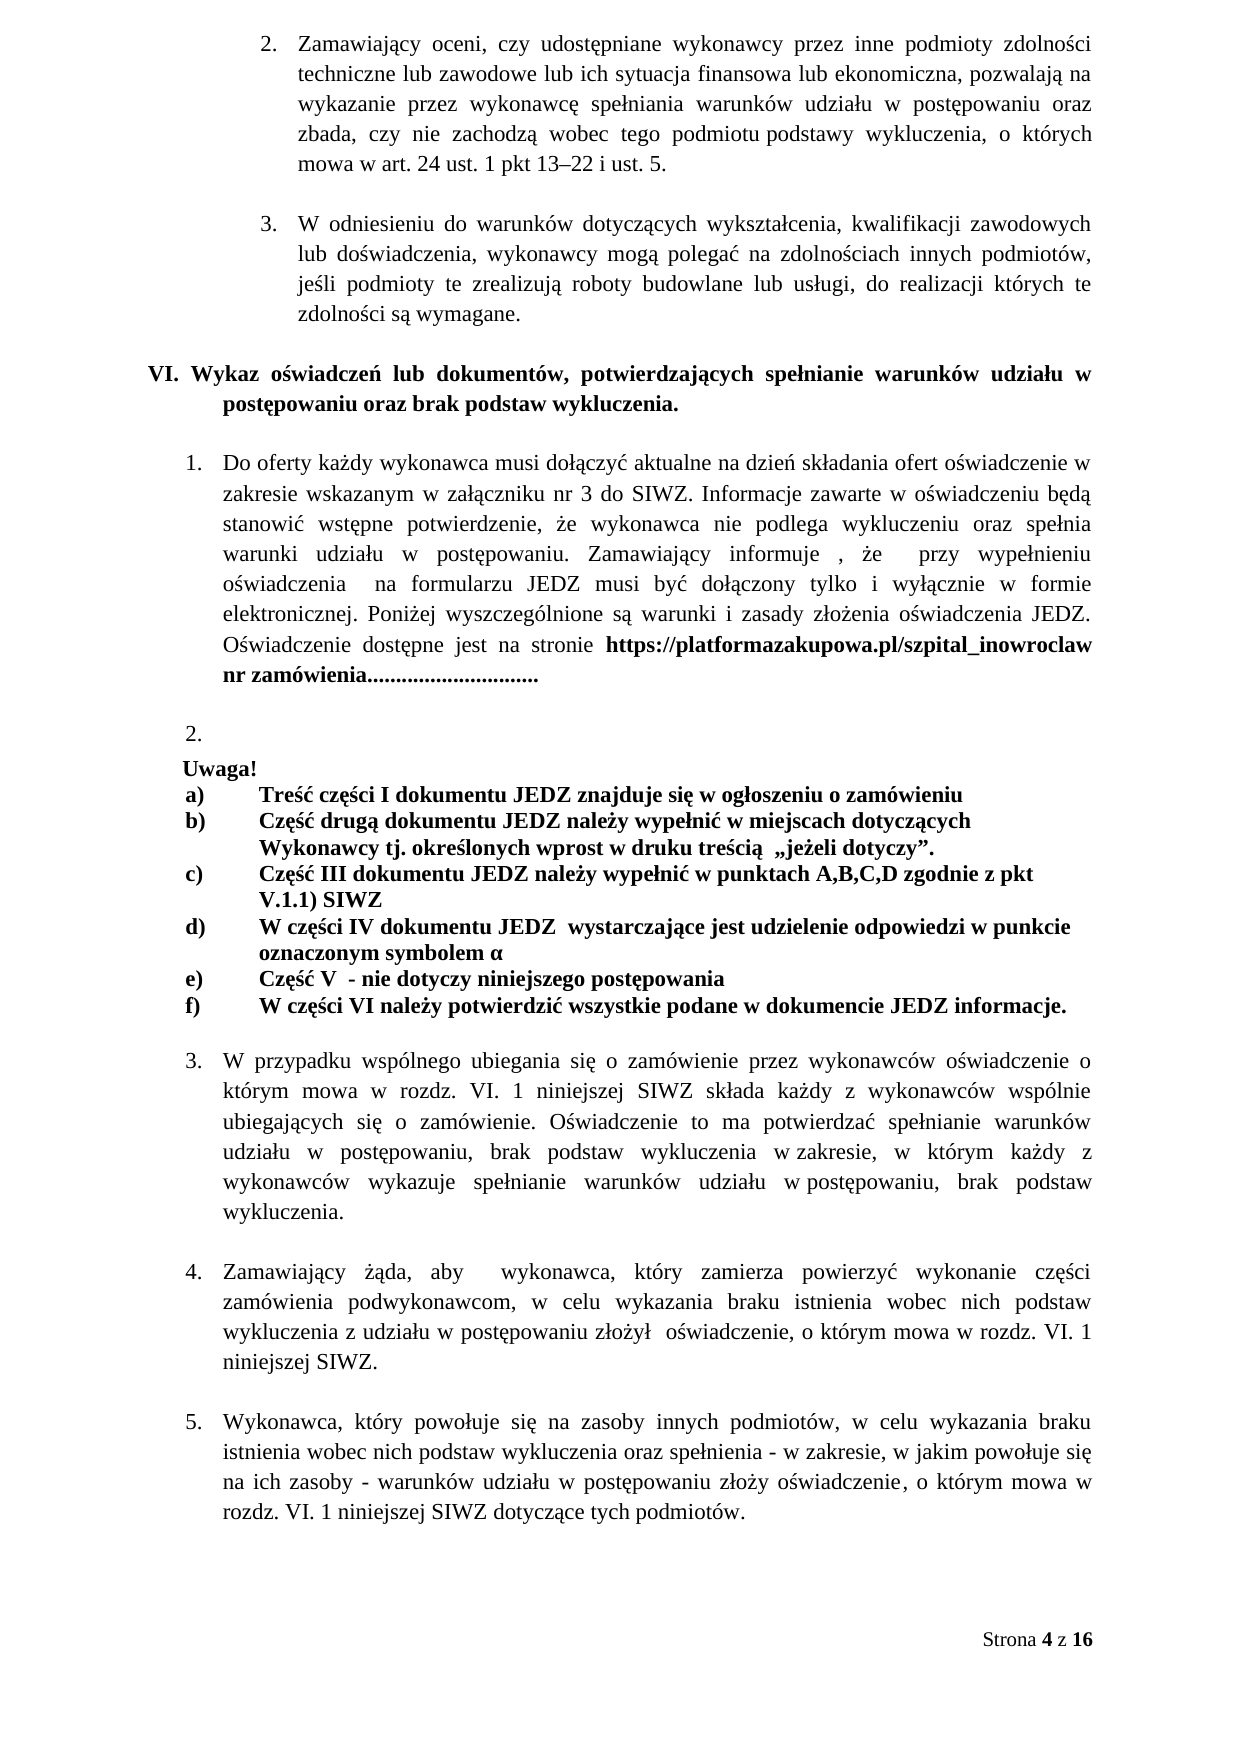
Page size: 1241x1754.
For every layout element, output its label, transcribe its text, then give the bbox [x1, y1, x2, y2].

list Zamawiający żąda, aby wykonawca, który zamierza powierzyć wykonanie części zamówienia podwykonawcom, w celu wykazania braku istnienia wobec nich podstaw wykluczenia z udziału w postępowaniu złożył oświadczenie, o którym mowa w rozdz. VI. 1 niniejszej SIWZ. [185, 1347, 1093, 1464]
list Zamawiający oceni, czy udostępniane wykonawcy przez inne podmioty zdolności techniczne lub zawodowe lub ich sytuacja finansowa lub ekonomiczna, pozwalają na wykazanie przez wykonawcę spełniania warunków udziału w postępowaniu oraz zbada, czy nie zachodzą wobec tego podmiotu podstawy wykluczenia, o których mowa w art. 24 ust. 1 pkt 13–22 i ust. 5. [260, 119, 1093, 266]
list Do oferty każdy wykonawca musi dołączyć aktualne na dzień składania ofert oświadczenie w zakresie wskazanym w załączniku nr 3 do SIWZ. Informacje zawarte w oświadczeniu będą stanowić wstępne potwierdzenie, że wykonawca nie podlega wykluczeniu oraz spełnia warunki udziału w postępowaniu. Zamawiający informuje , że przy wypełnieniu oświadczenia na formularzu JEDZ musi być dołączony tylko i wyłącznie w formie elektronicznej. Poniżej wyszczególnione są warunki i zasady złożenia oświadczenia JEDZ. Oświadczenie dostępne jest na stronie https://platformazakupowa.pl/szpital_inowroclaw nr zamówienia.............................. [185, 539, 1093, 777]
list W przypadku wspólnego ubiegania się o zamówienie przez wykonawców oświadczenie o którym mowa w rozdz. VI. 1 niniejszej SIWZ składa każdy z wykonawców wspólnie ubiegających się o zamówienie. Oświadczenie to ma potwierdzać spełnianie warunków udziału w postępowaniu, brak podstaw wykluczenia w zakresie, w którym każdy z wykonawców wykazuje spełnianie warunków udziału w postępowaniu, brak podstaw wykluczenia. [185, 1137, 1093, 1314]
text VI. Wykaz oświadczeń lub dokumentów, potwierdzających spełnianie warunków udziału w postępowaniu oraz brak podstaw wykluczenia. [148, 449, 1093, 506]
list Część drugą dokumentu JEDZ należy wypełnić w miejscach dotyczących Wykonawcy tj. określonych wprost w druku treścią „jeżeli dotyczy”. [185, 897, 1093, 949]
list W odniesieniu do warunków dotyczących wykształcenia, kwalifikacji zawodowych lub doświadczenia, wykonawcy mogą polegać na zdolnościach innych podmiotów, jeśli podmioty te zrealizują roboty budowlane lub usługi, do realizacji których te zdolności są wymagane. [260, 299, 1093, 416]
list Część V - nie dotyczy niniejszego postępowania [185, 1055, 1093, 1081]
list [260, 29, 1093, 86]
list W części IV dokumentu JEDZ wystarczające jest udzielenie odpowiedzi w punkcie oznaczonym symbolem α [185, 1002, 1093, 1055]
text Uwaga! [148, 844, 1093, 871]
list W części VI należy potwierdzić wszystkie podane w dokumencie JEDZ informacje. [185, 1081, 1093, 1108]
list Wykonawca, który powołuje się na zasoby innych podmiotów, w celu wykazania braku istnienia wobec nich podstaw wykluczenia oraz spełnienia - w zakresie, w jakim powołuje się na ich zasoby - warunków udziału w postępowaniu złoży oświadczenie, o którym mowa w rozdz. VI. 1 niniejszej SIWZ dotyczące tych podmiotów. [185, 1497, 1093, 1614]
list Treść części I dokumentu JEDZ znajduje się w ogłoszeniu o zamówieniu [185, 871, 1093, 897]
list Część III dokumentu JEDZ należy wypełnić w punktach A,B,C,D zgodnie z pkt V.1.1) SIWZ [185, 949, 1093, 1002]
